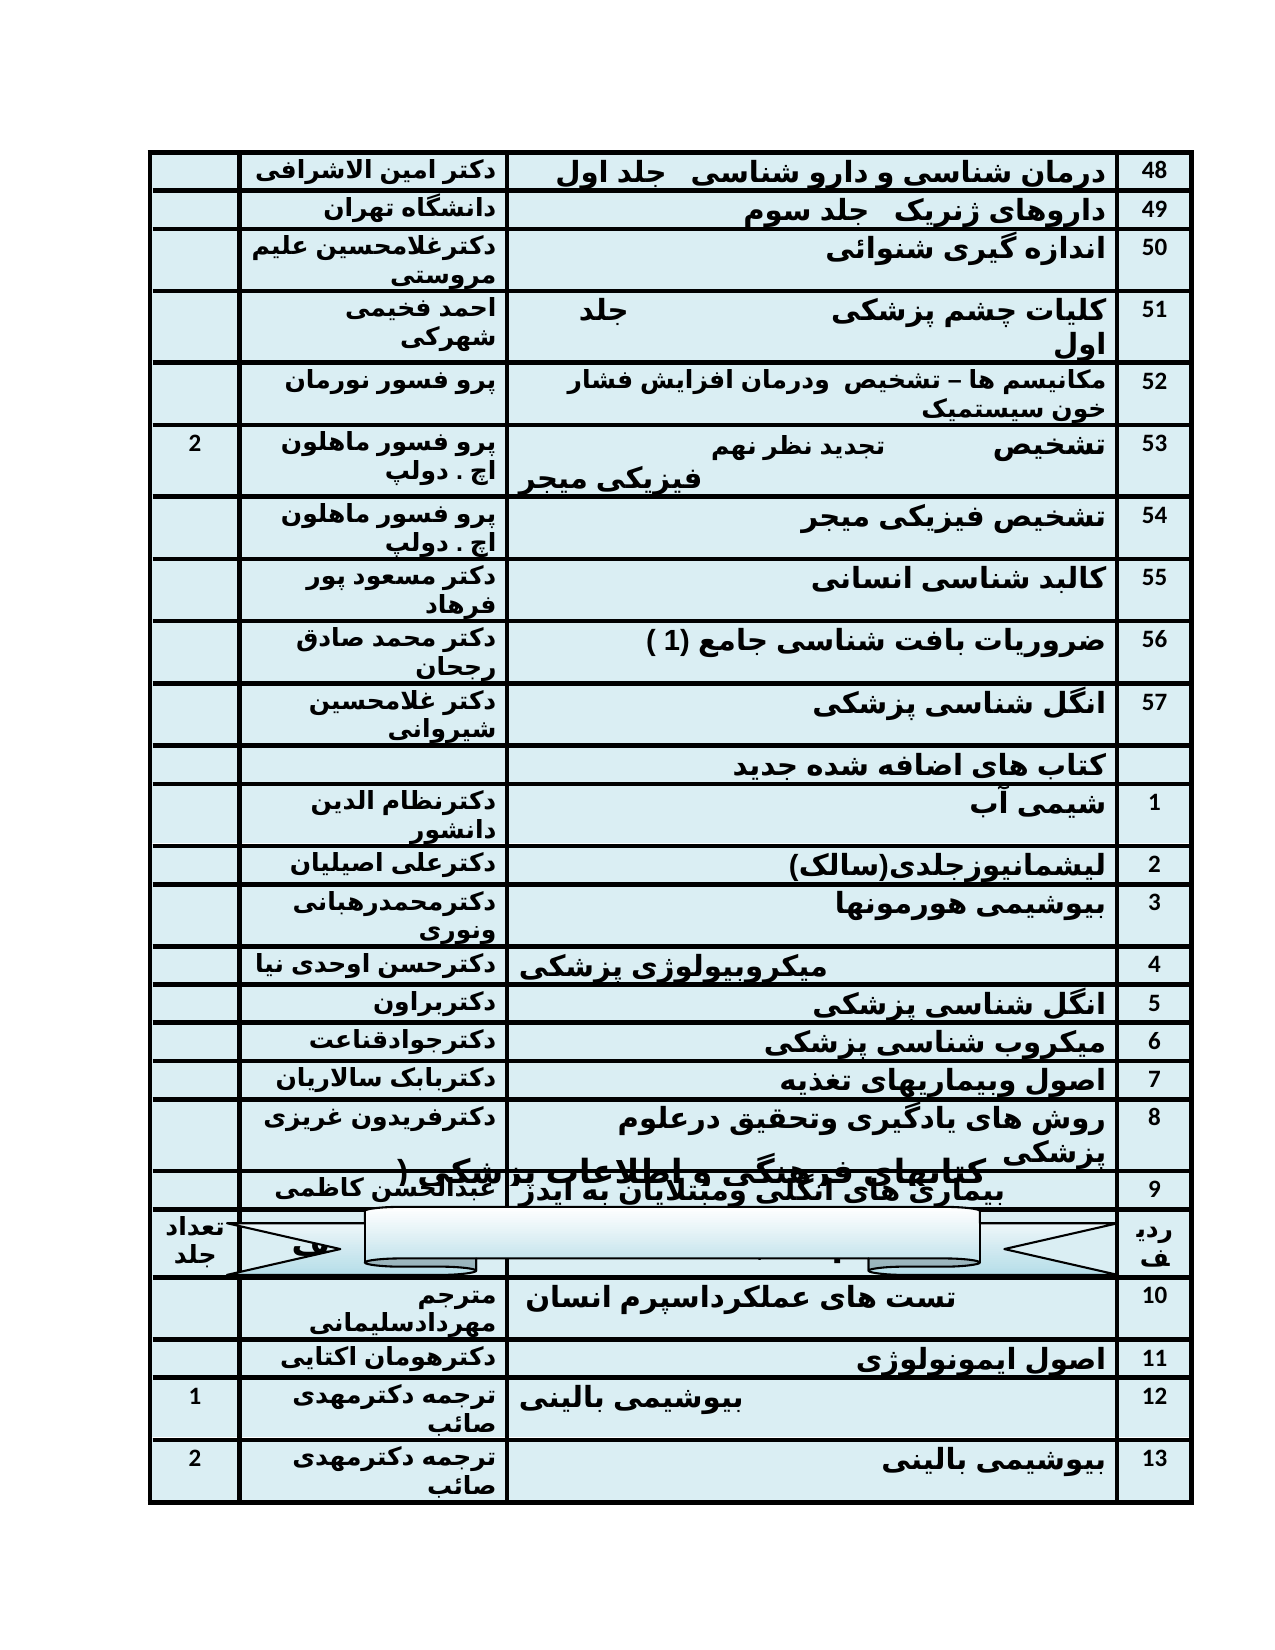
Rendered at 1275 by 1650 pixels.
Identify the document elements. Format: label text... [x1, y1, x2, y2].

table_cell احمد فخیمی شهرکی [242, 293, 505, 360]
table_cell [152, 1338, 237, 1375]
table_cell 5 [1119, 987, 1189, 1020]
table_cell دکترفریدون غریزی [242, 1102, 505, 1169]
table_cell 6 [1119, 1025, 1189, 1059]
table_cell [152, 845, 237, 882]
table_cell بیوشیمی بالینی [509, 1380, 1115, 1437]
table_cell 55 [1119, 561, 1189, 619]
table_cell لیشمانیوزجلدی(سالک) [509, 848, 1115, 882]
table_cell [152, 983, 237, 1020]
table_cell 10 [1119, 1280, 1189, 1337]
table_cell [152, 361, 237, 423]
table_cell اصول ایمونولوژی [509, 1342, 1115, 1375]
table_cell روش های یادگیری وتحقیق درعلوم پزشکی [509, 1102, 1115, 1169]
table_cell دکتربابک سالاریان [242, 1063, 505, 1097]
table_cell ضروریات بافت شناسی جامع (1 ) [509, 623, 1115, 681]
table_cell [152, 495, 237, 557]
table_cell کتاب های اضافه شده جدید [509, 748, 1115, 781]
table_cell دکترمحمدرهبانی ونوری [242, 887, 505, 944]
table_cell میکروبیولوژی پزشکی [509, 949, 1115, 982]
table_cell [152, 1276, 237, 1337]
table_cell [152, 1170, 237, 1207]
table_cell اصول وبیماریهای تغذیه [509, 1063, 1115, 1097]
table_cell بیماری های انگلی ومبتلایان به ایدز [509, 1173, 1115, 1207]
table_cell ترجمه دکترمهدی صائب [242, 1380, 505, 1437]
table_cell 7 [1119, 1063, 1189, 1097]
table_cell تجدید نظر نهم تشخیص فیزیکی میجر [509, 427, 1115, 494]
table_cell 3 [1119, 887, 1189, 944]
table_cell 1 [1119, 786, 1189, 843]
table_cell دکترغلامحسین علیم مروستی [242, 231, 505, 289]
table_cell [152, 228, 237, 289]
table_cell نام کتاب [509, 1260, 874, 1275]
table_cell درمان شناسی و دارو شناسی جلد اول [509, 155, 1115, 188]
table_cell [152, 1021, 237, 1059]
table_cell دکتر مسعود پور فرهاد [242, 561, 505, 619]
table_cell دکتر امین الاشرافی [242, 155, 505, 188]
table_cell دانشگاه تهران [242, 193, 505, 226]
table_cell دکترجوادقناعت [242, 1025, 505, 1059]
table_cell 13 [1119, 1442, 1189, 1500]
table_cell 11 [1119, 1342, 1189, 1375]
table_cell داروهای ژنریک جلد سوم [509, 193, 1115, 226]
table_cell 2 [152, 424, 237, 494]
table_cell [152, 945, 237, 982]
table_cell نام موالف [242, 1228, 314, 1270]
table_cell 2 [1119, 848, 1189, 882]
table_cell 9 [1119, 1173, 1189, 1207]
table_cell [152, 682, 237, 743]
table_cell 12 [1119, 1380, 1189, 1437]
table_cell دکترحسن اوحدی نیا [242, 949, 505, 982]
table_cell 2 [152, 1439, 237, 1500]
table_cell تعداد جلد [152, 1208, 237, 1275]
table_cell عبدالحسن کاظمی [242, 1173, 505, 1207]
table_cell [152, 1060, 237, 1097]
table_cell 1 [152, 1376, 237, 1437]
table_cell دکتربراون [242, 987, 505, 1020]
table_cell [152, 189, 237, 226]
table_cell [152, 783, 237, 843]
table_cell 50 [1119, 231, 1189, 289]
table_cell پرو فسور ماهلون اچ . دولپ [242, 499, 505, 557]
table_cell [152, 558, 237, 619]
table_cell مترجم مهردادسلیمانی [242, 1280, 505, 1337]
table_cell [152, 290, 237, 360]
table_cell پرو فسور نورمان [242, 365, 505, 423]
table_cell اندازه گیری شنوائی [509, 231, 1115, 289]
table_cell بیوشیمی بالینی [509, 1442, 1115, 1500]
table_cell دکترعلی اصیلیان [242, 848, 505, 882]
table_cell دکترنظام الدین دانشور [242, 786, 505, 843]
table_cell دکتر محمد صادق رجحان [242, 623, 505, 681]
table_cell [152, 155, 237, 188]
table_cell [242, 748, 505, 781]
table_cell مکانیسم ها – تشخیص ودرمان افزایش فشار خون سیستمیک [509, 365, 1115, 423]
table_cell [152, 1098, 237, 1169]
table_cell انگل شناسی پزشکی [509, 686, 1115, 743]
table_cell دکترهومان اکتایی [242, 1342, 505, 1375]
table_cell 56 [1119, 623, 1189, 681]
table_cell دکتر غلامحسین شیروانی [242, 686, 505, 743]
table_cell میکروب شناسی پزشکی [509, 1025, 1115, 1059]
table_cell 8 [1119, 1102, 1189, 1169]
table_cell ردیف [1119, 1212, 1189, 1275]
table_cell انگل شناسی پزشکی [509, 987, 1115, 1020]
table_cell 48 [1119, 155, 1189, 188]
table_cell [152, 744, 237, 781]
table_cell شیمی آب [509, 786, 1115, 843]
table_cell ترجمه دکترمهدی صائب [242, 1442, 505, 1500]
table_cell 57 [1119, 686, 1189, 743]
table_cell کلیات چشم پزشکی جلد اول [509, 293, 1115, 360]
table_cell 51 [1119, 293, 1189, 360]
table_cell 49 [1119, 193, 1189, 226]
table_cell [1119, 748, 1189, 781]
table_cell 52 [1119, 365, 1189, 423]
table_cell 4 [1119, 949, 1189, 982]
table_cell تشخیص فیزیکی میجر [509, 499, 1115, 557]
table_cell بیوشیمی هورمونها [509, 887, 1115, 944]
table_cell [152, 620, 237, 681]
table_cell نام کتاب [1014, 1226, 1115, 1272]
table_cell 53 [1119, 427, 1189, 494]
table_cell پرو فسور ماهلون اچ . دولپ [242, 427, 505, 494]
table_cell کالبد شناسی انسانی [509, 561, 1115, 619]
table_cell تست های عملکرداسپرم انسان [509, 1280, 1115, 1337]
table_cell 54 [1119, 499, 1189, 557]
table_cell [152, 883, 237, 944]
